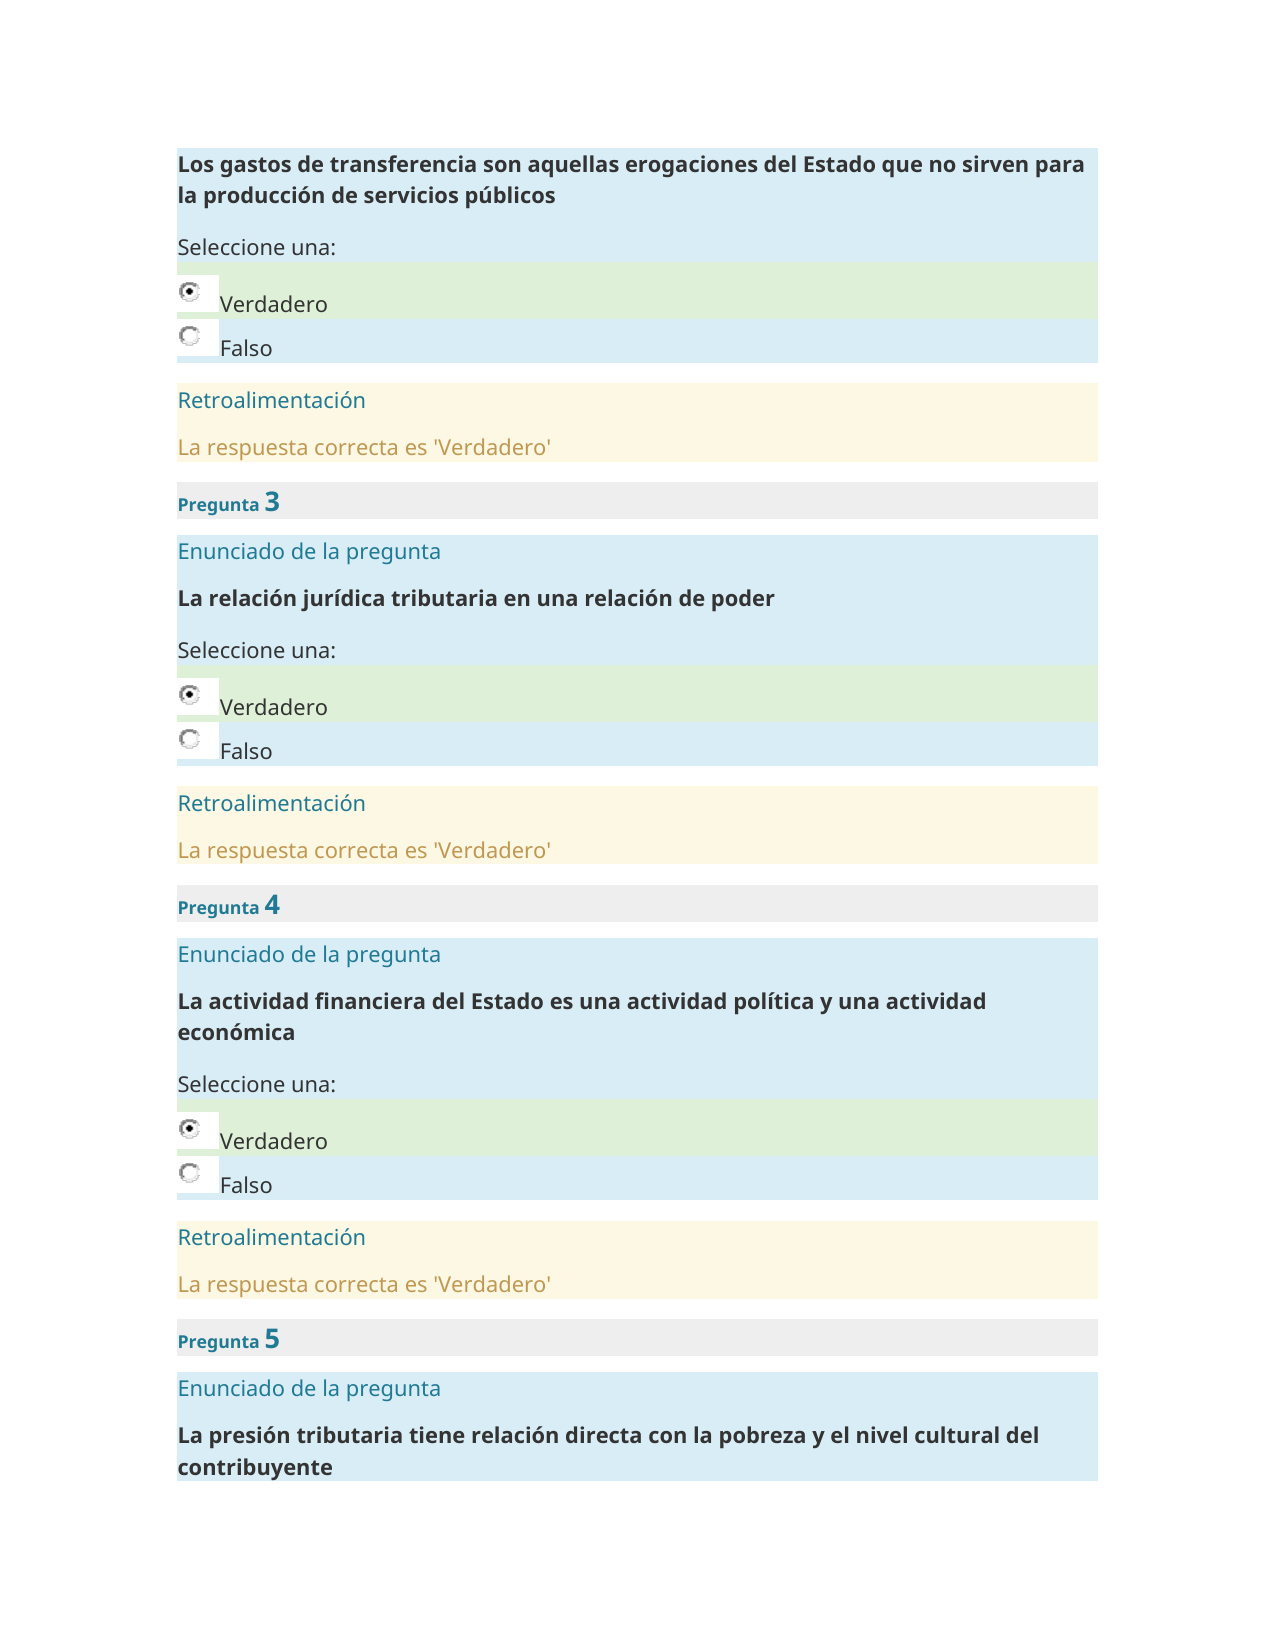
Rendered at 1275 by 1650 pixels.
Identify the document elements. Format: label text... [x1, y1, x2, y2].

text Retroalimentación [177, 383, 1098, 415]
text Falso [177, 722, 1098, 766]
text Pregunta 4 [177, 885, 1098, 922]
text Enunciado de la pregunta [177, 1372, 1098, 1403]
text Retroalimentación [177, 1221, 1098, 1252]
text Pregunta 5 [177, 1319, 1098, 1356]
text Pregunta 3 [177, 482, 1098, 519]
text Falso [177, 1156, 1098, 1200]
text La presión tributaria tiene relación directa con la pobreza y el nivel cultural del contribuyente [177, 1419, 1098, 1481]
text La respuesta correcta es 'Verdadero' [177, 833, 1098, 864]
text Seleccione una: [177, 1068, 1098, 1099]
text Retroalimentación [177, 786, 1098, 818]
text La relación jurídica tributaria en una relación de poder [177, 582, 1098, 613]
text La actividad financiera del Estado es una actividad política y una actividad económica [177, 985, 1098, 1047]
text Los gastos de transferencia son aquellas erogaciones del Estado que no sirven para la producción de servicios públicos [177, 148, 1098, 210]
text Enunciado de la pregunta [177, 938, 1098, 969]
text Verdadero [177, 262, 1098, 319]
text Falso [177, 319, 1098, 363]
text La respuesta correcta es 'Verdadero' [177, 430, 1098, 462]
text Verdadero [177, 665, 1098, 722]
text Seleccione una: [177, 634, 1098, 665]
text Seleccione una: [177, 231, 1098, 262]
text Enunciado de la pregunta [177, 535, 1098, 566]
text Verdadero [177, 1099, 1098, 1156]
text La respuesta correcta es 'Verdadero' [177, 1267, 1098, 1299]
